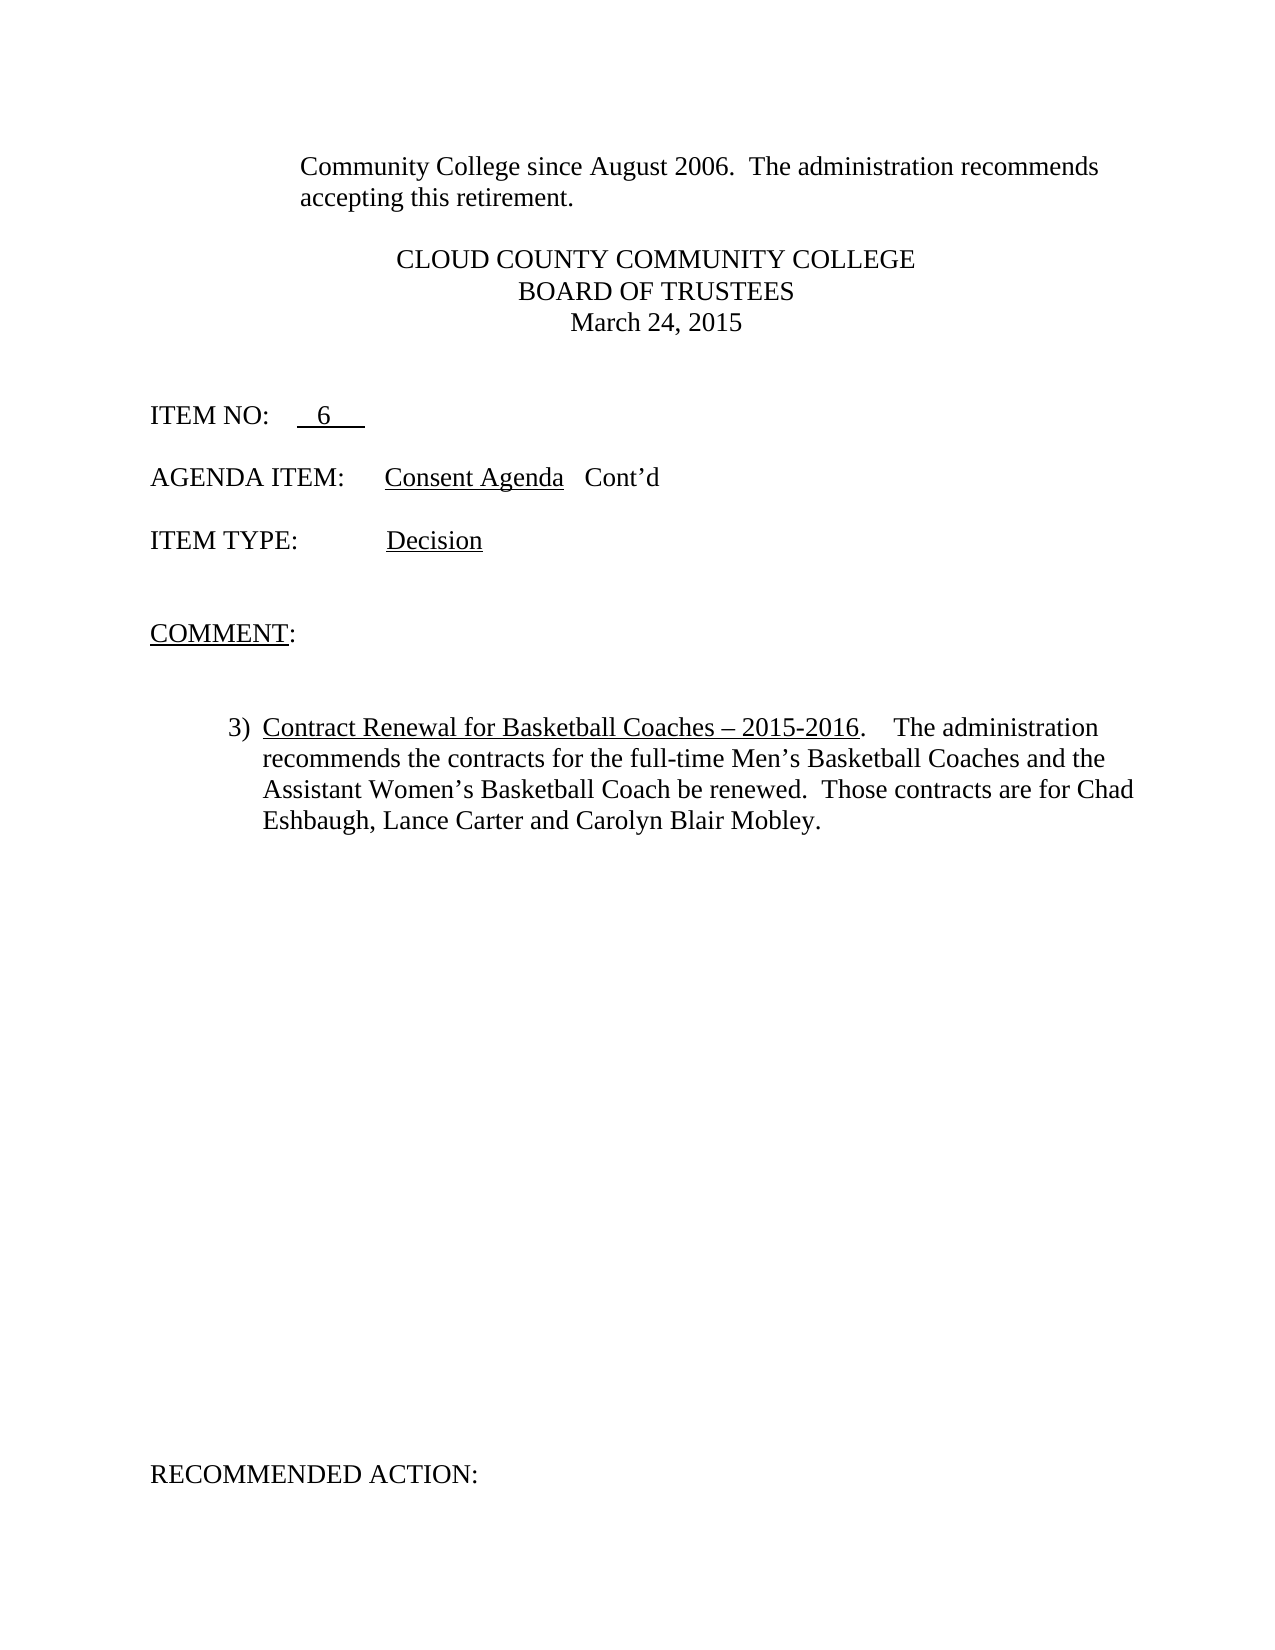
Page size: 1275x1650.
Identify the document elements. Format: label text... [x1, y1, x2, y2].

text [150, 150, 1162, 212]
text March 24, 2015 [150, 306, 1162, 337]
text BOARD OF TRUSTEES [150, 274, 1162, 306]
text AGENDA ITEM: Consent Agenda Cont’d [150, 461, 1162, 493]
text ITEM NO: 6 [150, 399, 1162, 430]
text COMMENT: [150, 617, 1162, 648]
text 3) Contract Renewal for Basketball Coaches – 2015-2016. The administration recommends the contracts for the full-time Men’s Basketball Coaches and the Assistant Women’s Basketball Coach be renewed. Those contracts are for Chad Eshbaugh, Lance Carter and Carolyn Blair Mobley. [112, 711, 1162, 835]
text RECOMMENDED ACTION: [150, 1458, 1162, 1489]
text ITEM TYPE: Decision [150, 524, 1162, 555]
text CLOUD COUNTY COMMUNITY COLLEGE [150, 243, 1162, 274]
